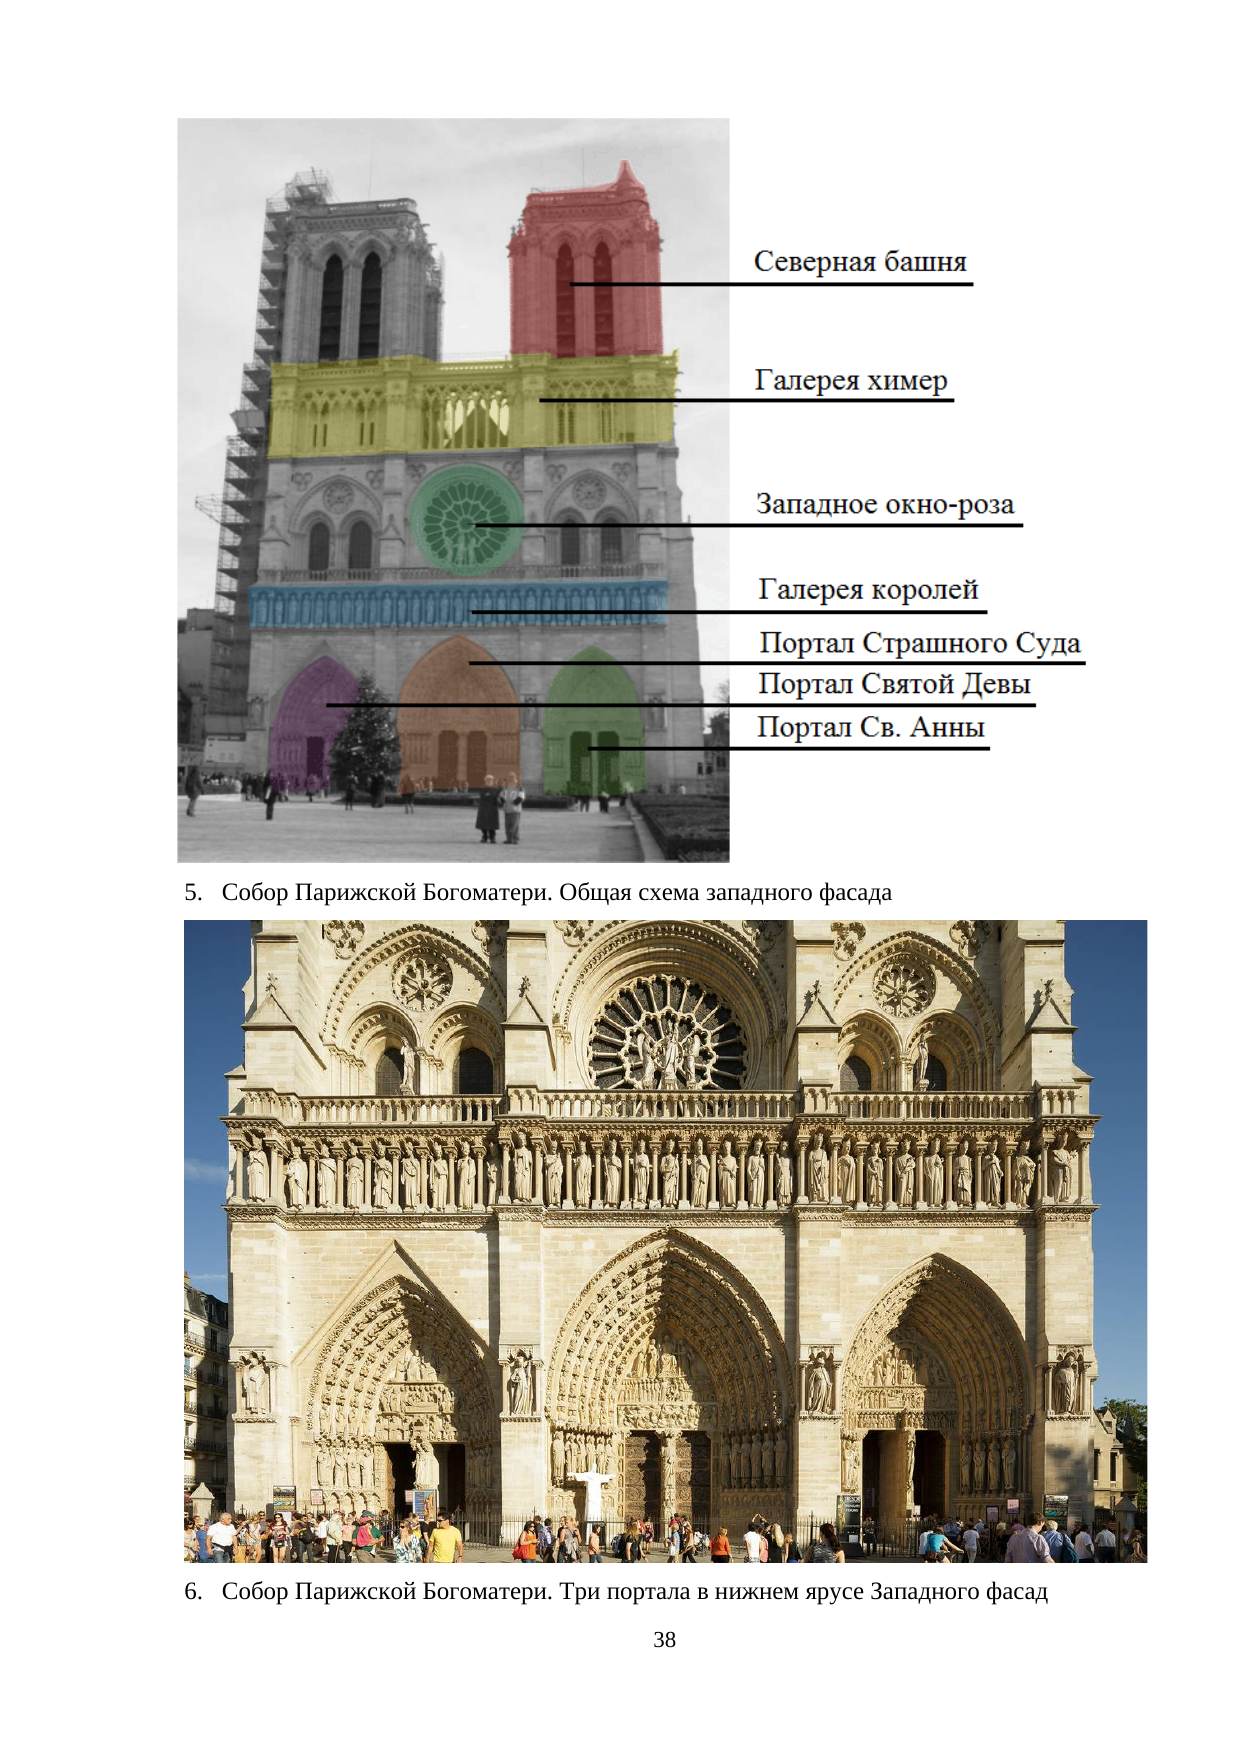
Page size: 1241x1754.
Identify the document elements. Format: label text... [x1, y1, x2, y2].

list Собор Парижской Богоматери. Общая схема западного фасада [184, 877, 1152, 906]
picture [177, 118, 1100, 863]
list Собор Парижской Богоматери. Три портала в нижнем ярусе Западного фасад [184, 1576, 1152, 1605]
picture [184, 920, 1148, 1563]
